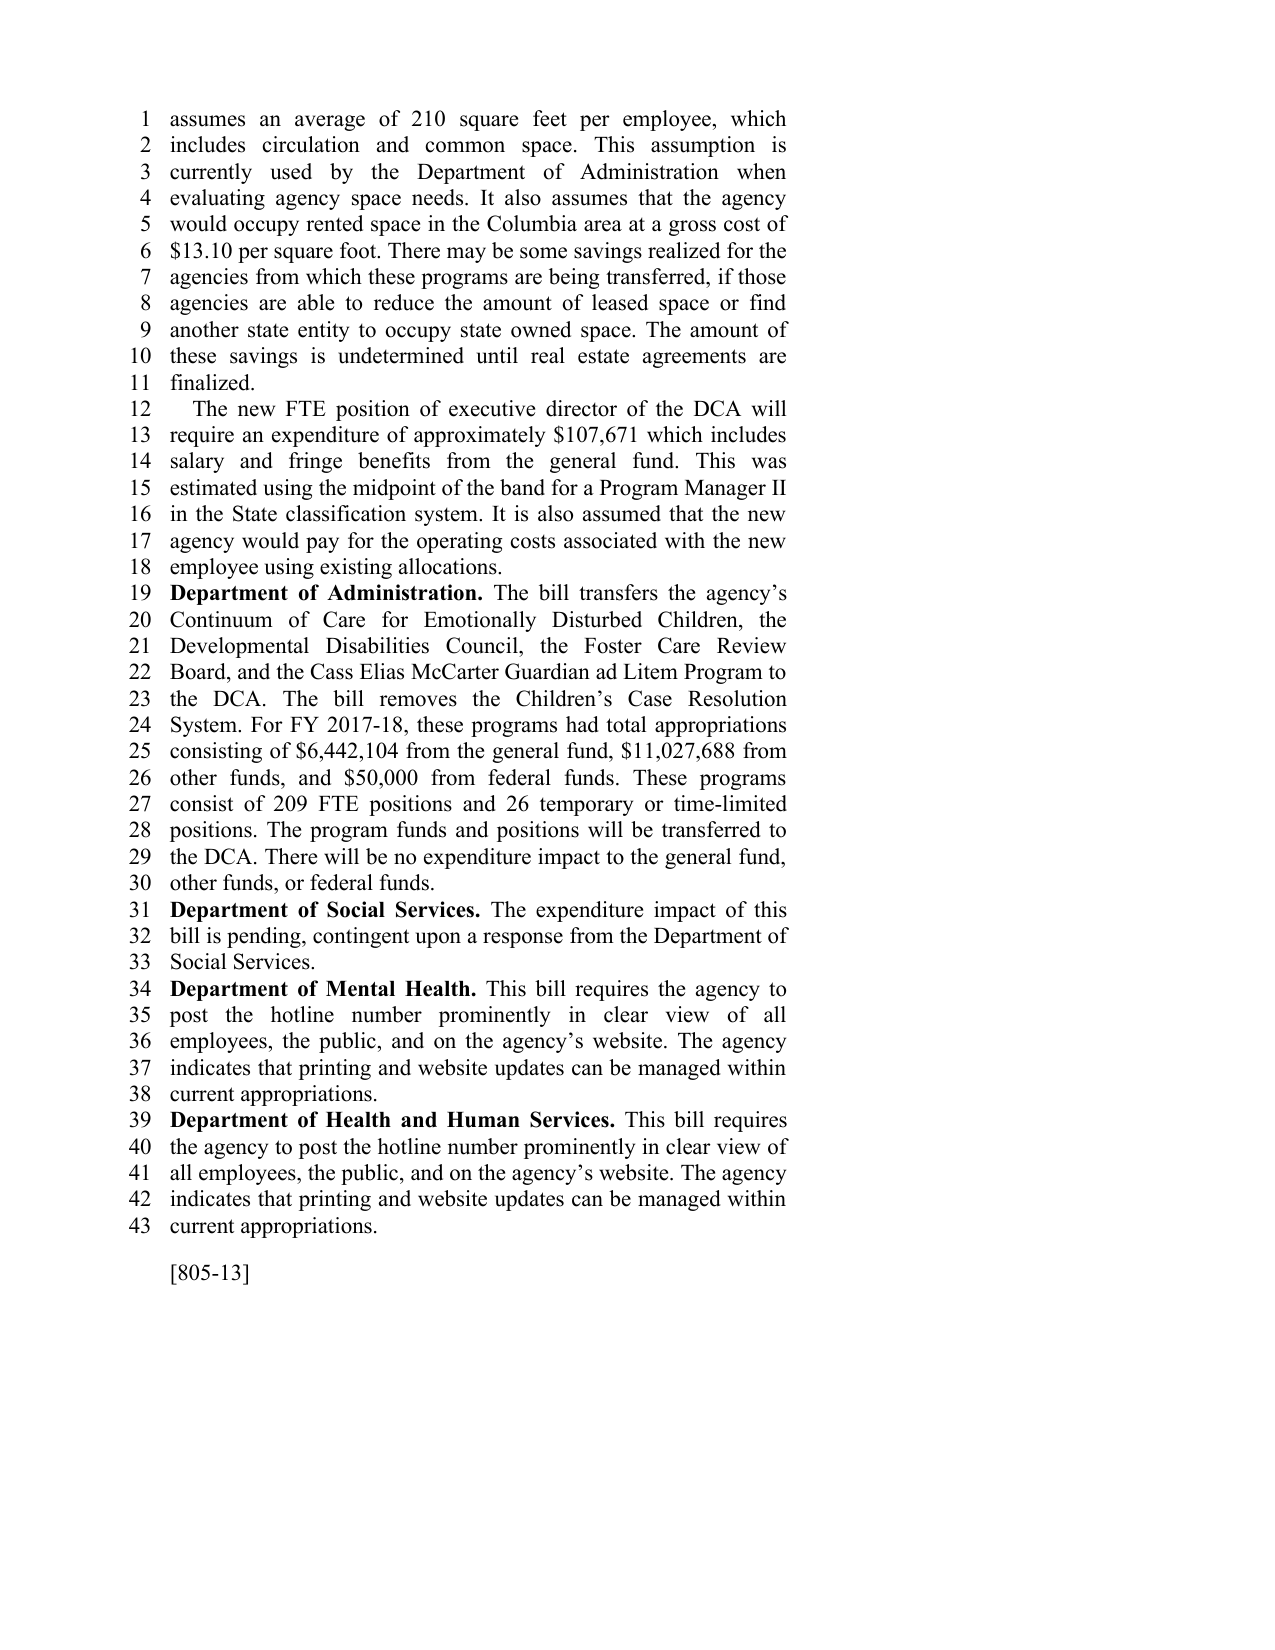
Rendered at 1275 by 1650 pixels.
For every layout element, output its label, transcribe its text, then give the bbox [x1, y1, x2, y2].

text Department of Health and Human Services. This bill requires the agency to post the hotline number prominently in clear view of all employees, the public, and on the agency’s website. The agency indicates that printing and website updates can be managed within current appropriations. [169, 1106, 787, 1238]
text Department of Social Services. The expenditure impact of this bill is pending, contingent upon a response from the Department of Social Services. [169, 896, 787, 975]
text Department of Administration. The bill transfers the agency’s Continuum of Care for Emotionally Disturbed Children, the Developmental Disabilities Council, the Foster Care Review Board, and the Cass Elias McCarter Guardian ad Litem Program to the DCA. The bill removes the Children’s Case Resolution System. For FY 2017-18, these programs had total appropriations consisting of $6,442,104 from the general fund, $11,027,688 from other funds, and $50,000 from federal funds. These programs consist of 209 FTE positions and 26 temporary or time-limited positions. The program funds and positions will be transferred to the DCA. There will be no expenditure impact to the general fund, other funds, or federal funds. [169, 579, 787, 896]
text The new FTE position of executive director of the DCA will require an expenditure of approximately $107,671 which includes salary and fringe benefits from the general fund. This was estimated using the midpoint of the band for a Program Manager II in the State classification system. It is also assumed that the new agency would pay for the operating costs associated with the new employee using existing allocations. [169, 395, 787, 579]
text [169, 105, 787, 395]
text Department of Mental Health. This bill requires the agency to post the hotline number prominently in clear view of all employees, the public, and on the agency’s website. The agency indicates that printing and website updates can be managed within current appropriations. [169, 975, 787, 1106]
